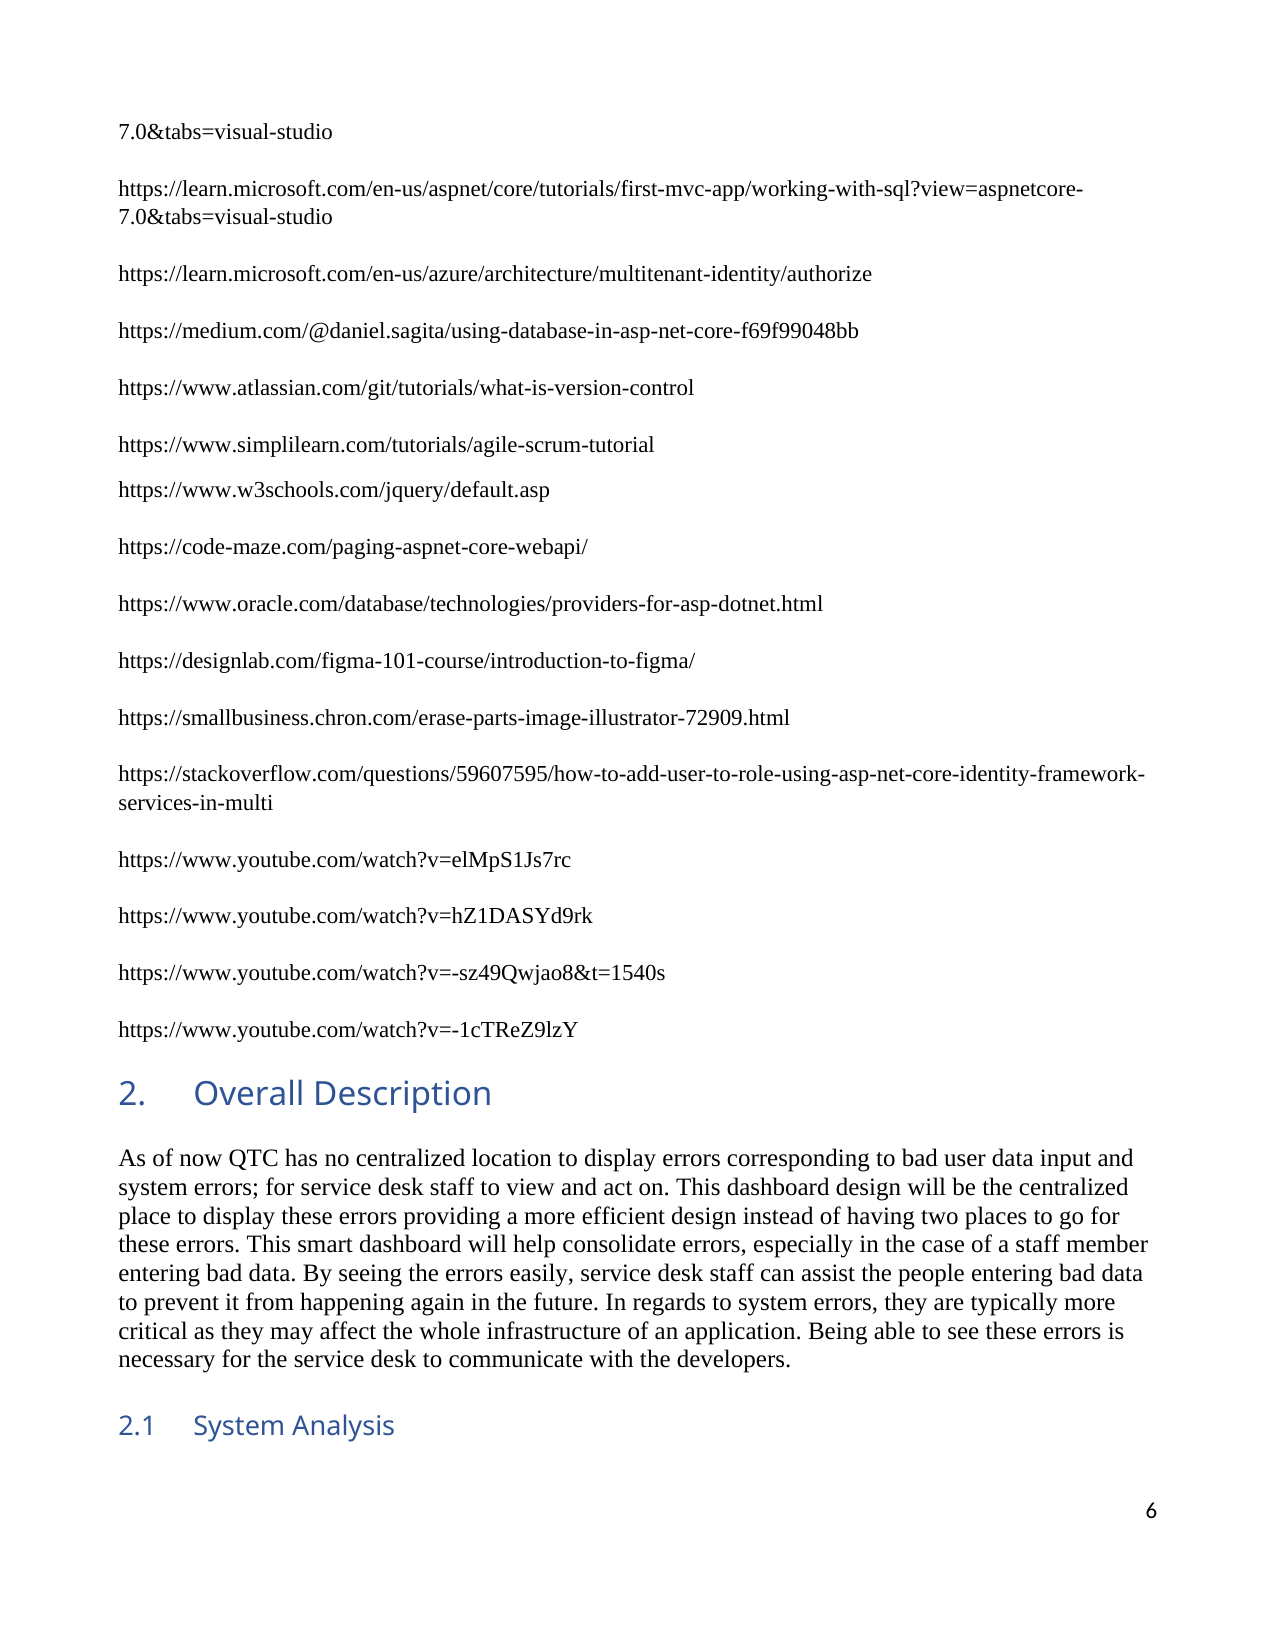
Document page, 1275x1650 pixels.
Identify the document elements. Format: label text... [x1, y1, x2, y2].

subtitle 2. Overall Description [118, 1070, 1157, 1115]
text https://www.w3schools.com/jquery/default.asp https://code-maze.com/paging-aspnet-core-webapi/ https://www.oracle.com/database/technologies/providers-for-asp-dotnet.html https://designlab.com/figma-101-course/introduction-to-figma/ https://smallbusiness.chron.com/erase-parts-image-illustrator-72909.html https://stackoverflow.com/questions/59607595/how-to-add-user-to-role-using-asp-net-core-identity-framework-services-in-multi https://www.youtube.com/watch?v=elMpS1Js7rc https://www.youtube.com/watch?v=hZ1DASYd9rk https://www.youtube.com/watch?v=-sz49Qwjao8&t=1540s https://www.youtube.com/watch?v=-1cTReZ9lzY [118, 476, 1157, 1043]
subtitle 2.1 System Analysis [118, 1406, 1157, 1443]
text As of now QTC has no centralized location to display errors corresponding to bad user data input and system errors; for service desk staff to view and act on. This dashboard design will be the centralized place to display these errors providing a more efficient design instead of having two places to go for these errors. This smart dashboard will help consolidate errors, especially in the case of a staff member entering bad data. By seeing the errors easily, service desk staff can assist the people entering bad data to prevent it from happening again in the future. In regards to system errors, they are typically more critical as they may affect the whole infrastructure of an application. Being able to see these errors is necessary for the service desk to communicate with the developers. [118, 1143, 1157, 1373]
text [118, 118, 1157, 457]
